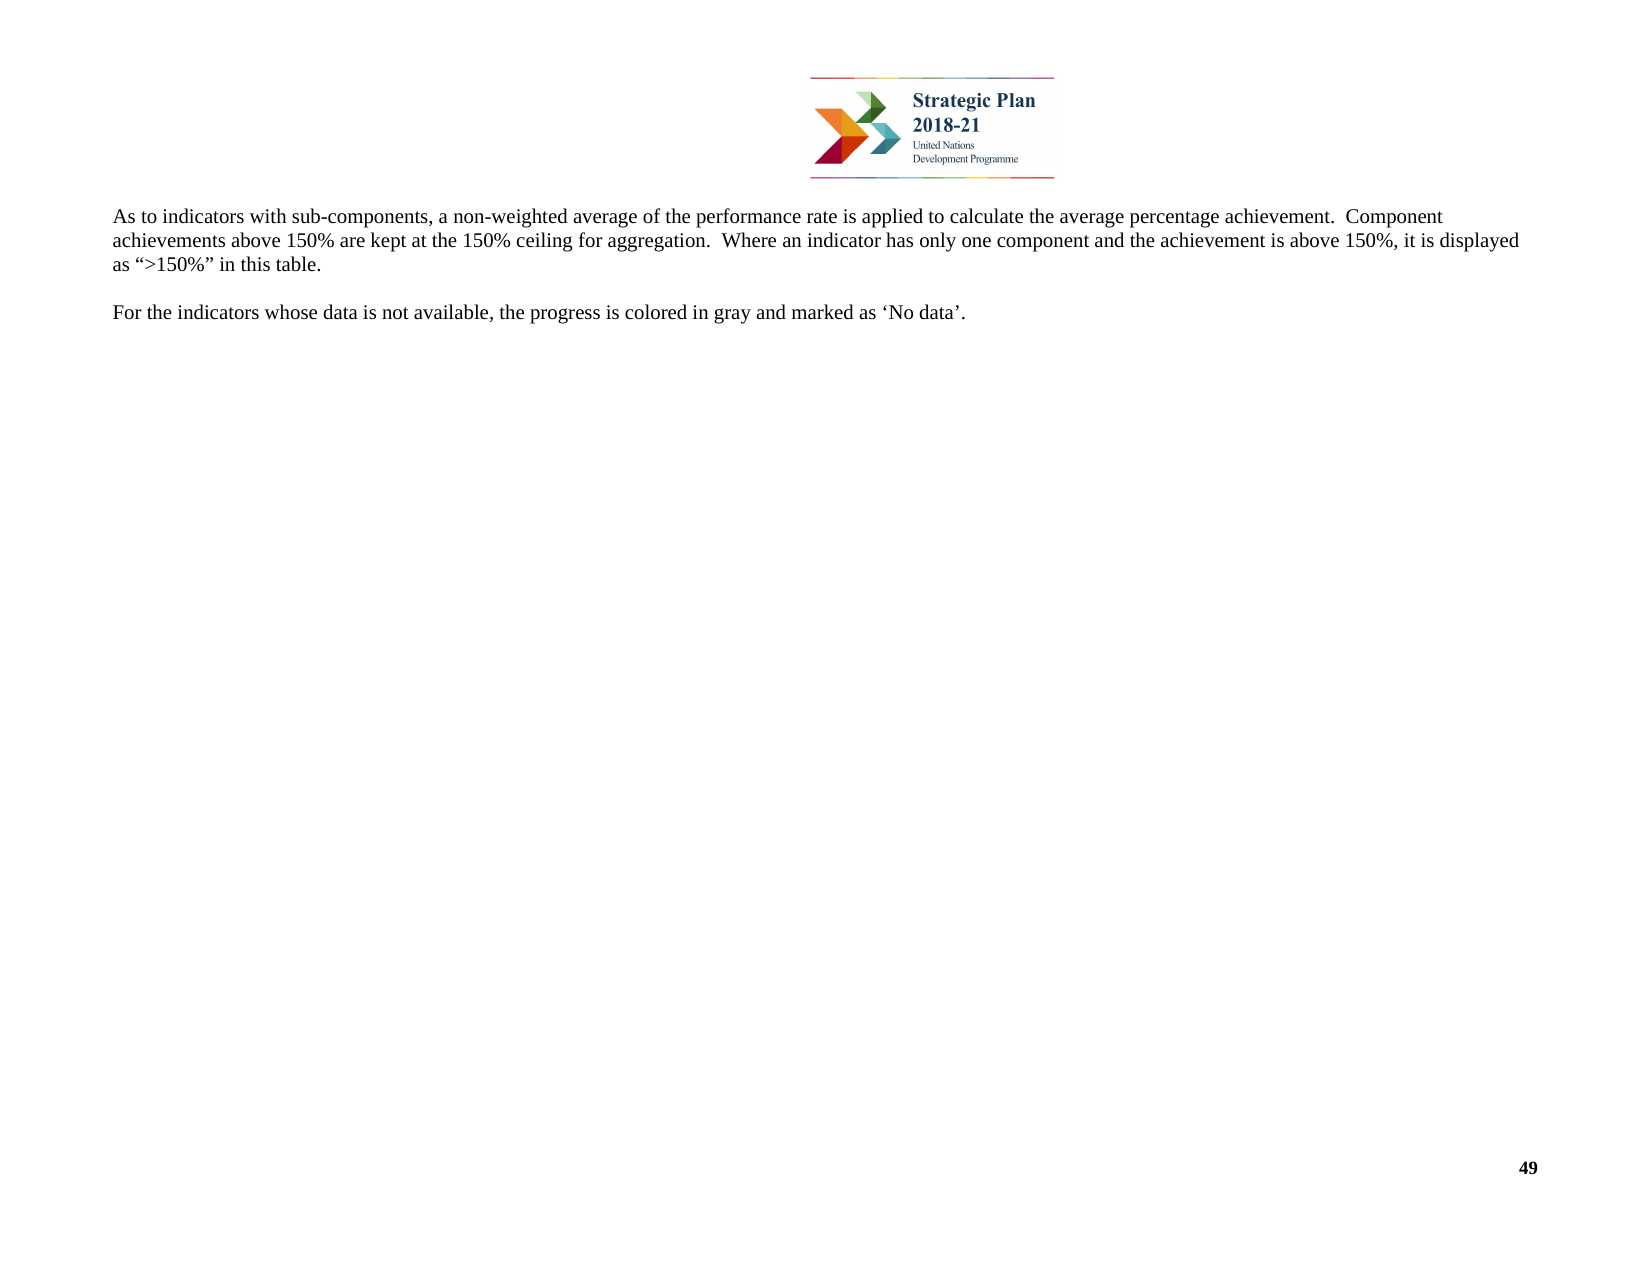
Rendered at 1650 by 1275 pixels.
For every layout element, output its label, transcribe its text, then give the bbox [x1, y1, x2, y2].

text For the indicators whose data is not available, the progress is colored in gray and marked as ‘No data’. [112, 300, 1537, 324]
text As to indicators with sub-components, a non-weighted average of the performance rate is applied to calculate the average percentage achievement. Component achievements above 150% are kept at the 150% ceiling for aggregation. Where an indicator has only one component and the achievement is above 150%, it is displayed as “>150%” in this table. [112, 203, 1537, 276]
picture [806, 75, 1060, 182]
